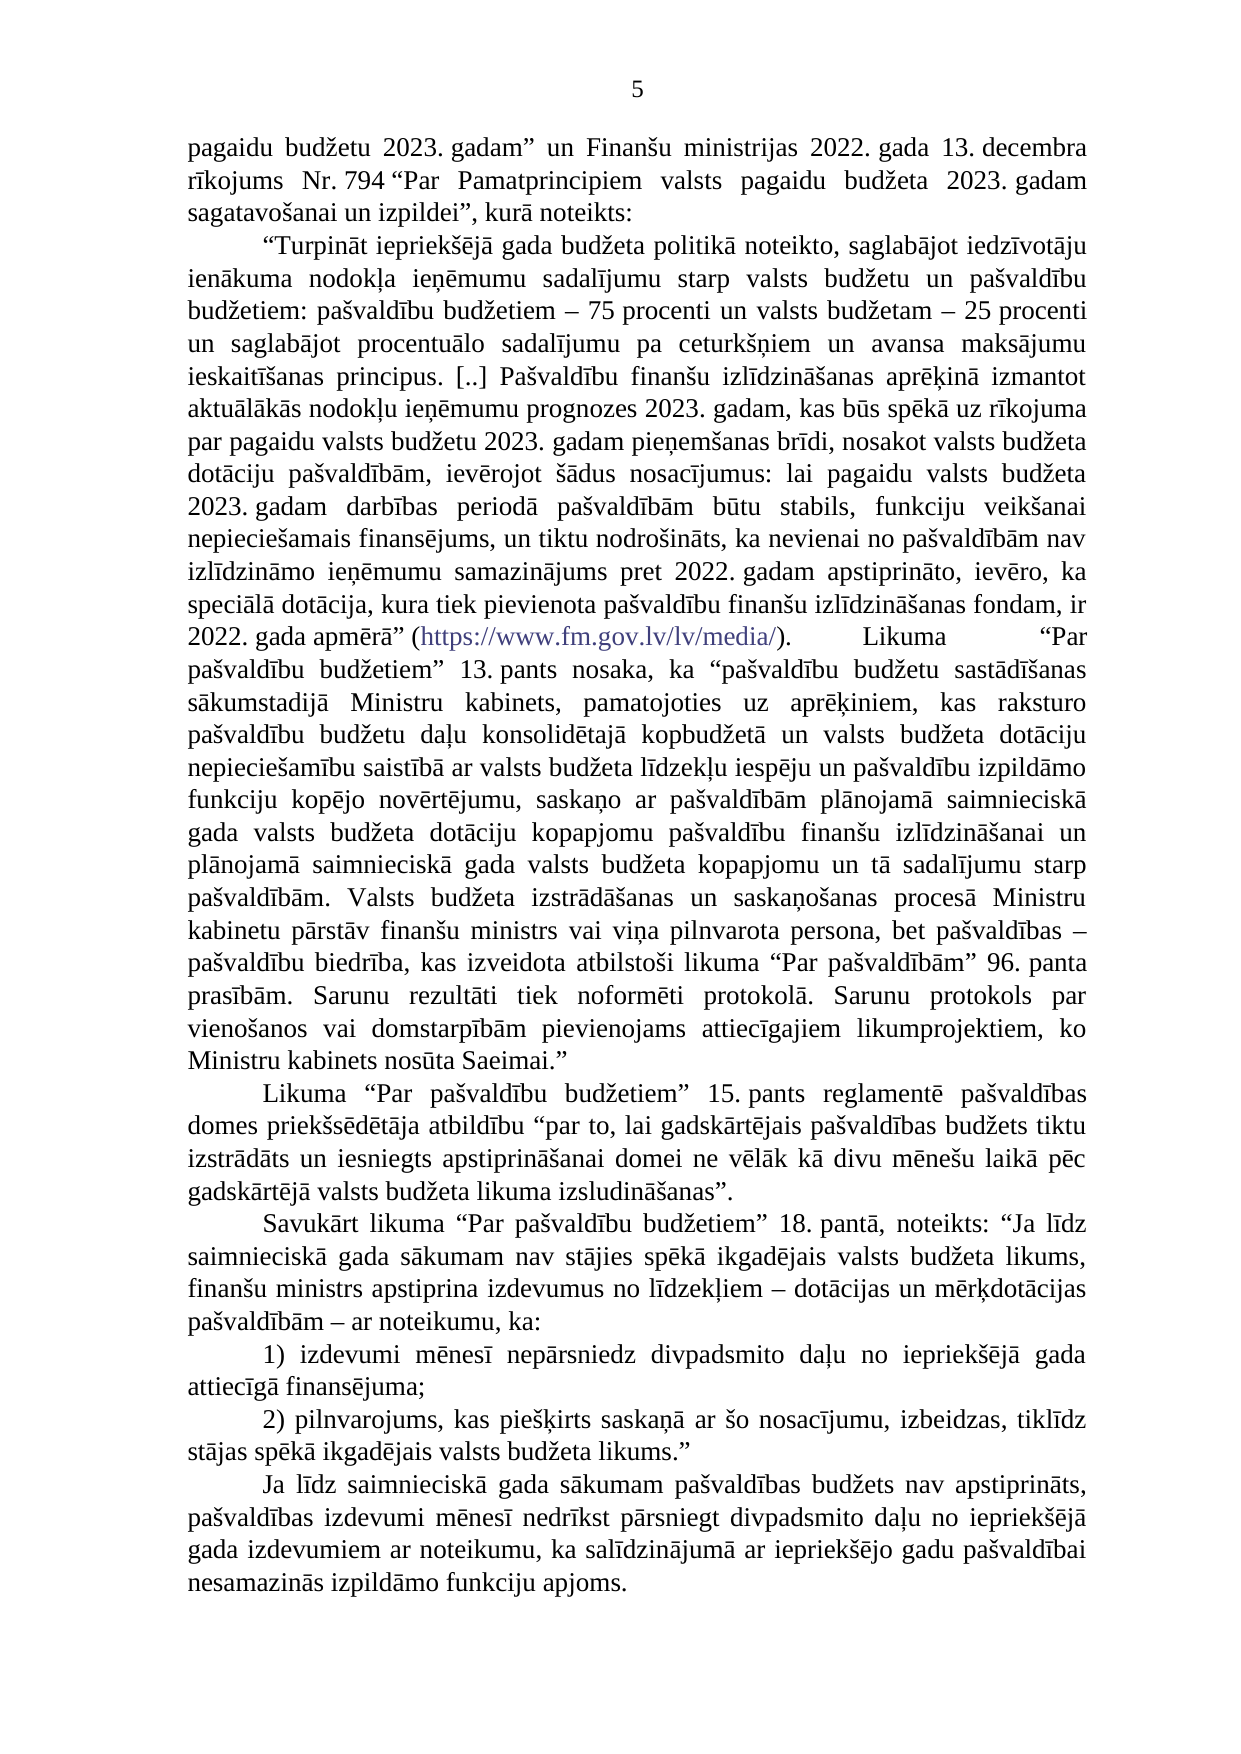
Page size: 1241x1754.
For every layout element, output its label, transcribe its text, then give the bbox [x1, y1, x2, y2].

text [187, 131, 1087, 228]
text 1) izdevumi mēnesī nepārsniedz divpadsmito daļu no iepriekšējā gada attiecīgā finansējuma; [187, 1338, 1087, 1401]
text 2) pilnvarojums, kas piešķirts saskaņā ar šo nosacījumu, izbeidzas, tiklīdz stājas spēkā ikgadējais valsts budžeta likums.” [187, 1403, 1087, 1467]
text Likuma “Par pašvaldību budžetiem” 15. pants reglamentē pašvaldības domes priekšsēdētāja atbildību “par to, lai gadskārtējais pašvaldības budžets tiktu izstrādāts un iesniegts apstiprināšanai domei ne vēlāk kā divu mēnešu laikā pēc gadskārtējā valsts budžeta likuma izsludināšanas”. [187, 1077, 1087, 1206]
text Ja līdz saimnieciskā gada sākumam pašvaldības budžets nav apstiprināts, pašvaldības izdevumi mēnesī nedrīkst pārsniegt divpadsmito daļu no iepriekšējā gada izdevumiem ar noteikumu, ka salīdzinājumā ar iepriekšējo gadu pašvaldībai nesamazinās izpildāmo funkciju apjoms. [187, 1468, 1087, 1597]
text “Turpināt iepriekšējā gada budžeta politikā noteikto, saglabājot iedzīvotāju ienākuma nodokļa ieņēmumu sadalījumu starp valsts budžetu un pašvaldību budžetiem: pašvaldību budžetiem – 75 procenti un valsts budžetam – 25 procenti un saglabājot procentuālo sadalījumu pa ceturkšņiem un avansa maksājumu ieskaitīšanas principus. [..] Pašvaldību finanšu izlīdzināšanas aprēķinā izmantot aktuālākās nodokļu ieņēmumu prognozes 2023. gadam, kas būs spēkā uz rīkojuma par pagaidu valsts budžetu 2023. gadam pieņemšanas brīdi, nosakot valsts budžeta dotāciju pašvaldībām, ievērojot šādus nosacījumus: lai pagaidu valsts budžeta 2023. gadam darbības periodā pašvaldībām būtu stabils, funkciju veikšanai nepieciešamais finansējums, un tiktu nodrošināts, ka nevienai no pašvaldībām nav izlīdzināmo ieņēmumu samazinājums pret 2022. gadam apstiprināto, ievēro, ka speciālā dotācija, kura tiek pievienota pašvaldību finanšu izlīdzināšanas fondam, ir 2022. gada apmērā” (https://www.fm.gov.lv/lv/media/). Likuma “Par pašvaldību budžetiem” 13. pants nosaka, ka “pašvaldību budžetu sastādīšanas sākumstadijā Ministru kabinets, pamatojoties uz aprēķiniem, kas raksturo pašvaldību budžetu daļu konsolidētajā kopbudžetā un valsts budžeta dotāciju nepieciešamību saistībā ar valsts budžeta līdzekļu iespēju un pašvaldību izpildāmo funkciju kopējo novērtējumu, saskaņo ar pašvaldībām plānojamā saimnieciskā gada valsts budžeta dotāciju kopapjomu pašvaldību finanšu izlīdzināšanai un plānojamā saimnieciskā gada valsts budžeta kopapjomu un tā sadalījumu starp pašvaldībām. Valsts budžeta izstrādāšanas un saskaņošanas procesā Ministru kabinetu pārstāv finanšu ministrs vai viņa pilnvarota persona, bet pašvaldības – pašvaldību biedrība, kas izveidota atbilstoši likuma “Par pašvaldībām” 96. panta prasībām. Sarunu rezultāti tiek noformēti protokolā. Sarunu protokols par vienošanos vai domstarpībām pievienojams attiecīgajiem likumprojektiem, ko Ministru kabinets nosūta Saeimai.” [187, 229, 1087, 1075]
text Savukārt likuma “Par pašvaldību budžetiem” 18. pantā, noteikts: “Ja līdz saimnieciskā gada sākumam nav stājies spēkā ikgadējais valsts budžeta likums, finanšu ministrs apstiprina izdevumus no līdzekļiem – dotācijas un mērķdotācijas pašvaldībām – ar noteikumu, ka: [187, 1207, 1087, 1336]
